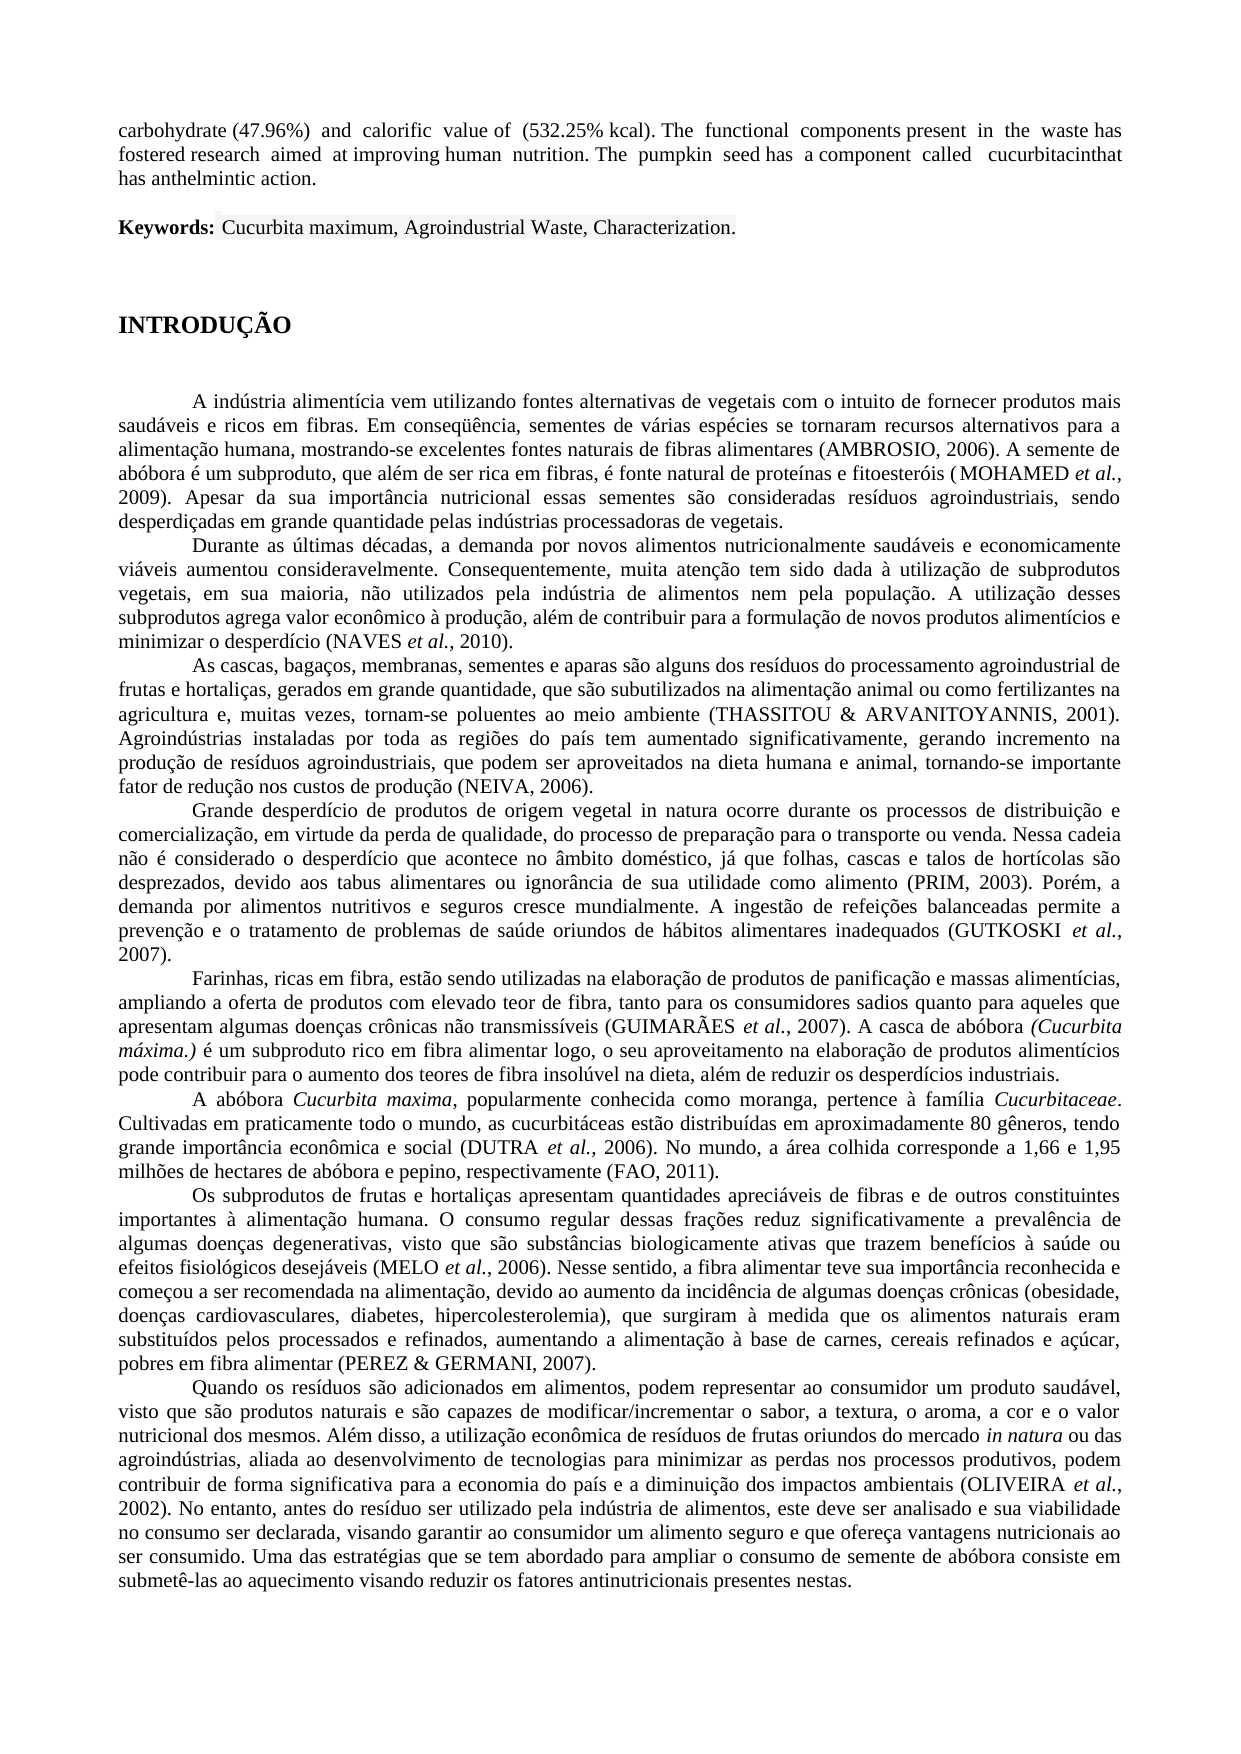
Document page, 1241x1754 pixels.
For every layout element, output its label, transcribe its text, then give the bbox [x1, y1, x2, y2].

text Durante as últimas décadas, a demanda por novos alimentos nutricionalmente saudáveis e economicamente viáveis aumentou consideravelmente. Consequentemente, muita atenção tem sido dada à utilização de subprodutos vegetais, em sua maioria, não utilizados pela indústria de alimentos nem pela população. A utilização desses subprodutos agrega valor econômico à produção, além de contribuir para a formulação de novos produtos alimentícios e minimizar o desperdício (NAVES et al., 2010). [118, 533, 1122, 653]
text Os subprodutos de frutas e hortaliças apresentam quantidades apreciáveis de fibras e de outros constituintes importantes à alimentação humana. O consumo regular dessas frações reduz significativamente a prevalência de algumas doenças degenerativas, visto que são substâncias biologicamente ativas que trazem benefícios à saúde ou efeitos fisiológicos desejáveis (MELO et al., 2006). Nesse sentido, a fibra alimentar teve sua importância reconhecida e começou a ser recomendada na alimentação, devido ao aumento da incidência de algumas doenças crônicas (obesidade, doenças cardiovasculares, diabetes, hipercolesterolemia), que surgiram à medida que os alimentos naturais eram substituídos pelos processados e refinados, aumentando a alimentação à base de carnes, cereais refinados e açúcar, pobres em fibra alimentar (PEREZ & GERMANI, 2007). [118, 1183, 1122, 1375]
text Grande desperdício de produtos de origem vegetal in natura ocorre durante os processos de distribuição e comercialização, em virtude da perda de qualidade, do processo de preparação para o transporte ou venda. Nessa cadeia não é considerado o desperdício que acontece no âmbito doméstico, já que folhas, cascas e talos de hortícolas são desprezados, devido aos tabus alimentares ou ignorância de sua utilidade como alimento (PRIM, 2003). Porém, a demanda por alimentos nutritivos e seguros cresce mundialmente. A ingestão de refeições balanceadas permite a prevenção e o tratamento de problemas de saúde oriundos de hábitos alimentares inadequados (GUTKOSKI et al., 2007). [118, 798, 1122, 966]
text A indústria alimentícia vem utilizando fontes alternativas de vegetais com o intuito de fornecer produtos mais saudáveis e ricos em fibras. Em conseqüência, sementes de várias espécies se tornaram recursos alternativos para a alimentação humana, mostrando-se excelentes fontes naturais de fibras alimentares (AMBROSIO, 2006). A semente de abóbora é um subproduto, que além de ser rica em fibras, é fonte natural de proteínas e fitoesteróis (MOHAMED et al., 2009). Apesar da sua importância nutricional essas sementes são consideradas resíduos agroindustriais, sendo desperdiçadas em grande quantidade pelas indústrias processadoras de vegetais. [118, 389, 1122, 533]
text Keywords: Cucurbita maximum, Agroindustrial Waste, Characterization. [222, 211, 1122, 240]
text As cascas, bagaços, membranas, sementes e aparas são alguns dos resíduos do processamento agroindustrial de frutas e hortaliças, gerados em grande quantidade, que são subutilizados na alimentação animal ou como fertilizantes na agricultura e, muitas vezes, tornam-se poluentes ao meio ambiente (THASSITOU & ARVANITOYANNIS, 2001). Agroindústrias instaladas por toda as regiões do país tem aumentado significativamente, gerando incremento na produção de resíduos agroindustriais, que podem ser aproveitados na dieta humana e animal, tornando-se importante fator de redução nos custos de produção (NEIVA, 2006). [118, 653, 1122, 798]
text Farinhas, ricas em fibra, estão sendo utilizadas na elaboração de produtos de panificação e massas alimentícias, ampliando a oferta de produtos com elevado teor de fibra, tanto para os consumidores sadios quanto para aqueles que apresentam algumas doenças crônicas não transmissíveis (GUIMARÃES et al., 2007). A casca de abóbora (Cucurbita máxima.) é um subproduto rico em fibra alimentar logo, o seu aproveitamento na elaboração de produtos alimentícios pode contribuir para o aumento dos teores de fibra insolúvel na dieta, além de reduzir os desperdícios industriais. [118, 966, 1122, 1086]
text A abóbora Cucurbita maxima, popularmente conhecida como moranga, pertence à família Cucurbitaceae. Cultivadas em praticamente todo o mundo, as cucurbitáceas estão distribuídas em aproximadamente 80 gêneros, tendo grande importância econômica e social (DUTRA et al., 2006). No mundo, a área colhida corresponde a 1,66 e 1,95 milhões de hectares de abóbora e pepino, respectivamente (FAO, 2011). [118, 1086, 1122, 1183]
text Quando os resíduos são adicionados em alimentos, podem representar ao consumidor um produto saudável, visto que são produtos naturais e são capazes de modificar/incrementar o sabor, a textura, o aroma, a cor e o valor nutricional dos mesmos. Além disso, a utilização econômica de resíduos de frutas oriundos do mercado in natura ou das agroindústrias, aliada ao desenvolvimento de tecnologias para minimizar as perdas nos processos produtivos, podem contribuir de forma significativa para a economia do país e a diminuição dos impactos ambientais (OLIVEIRA et al., 2002). No entanto, antes do resíduo ser utilizado pela indústria de alimentos, este deve ser analisado e sua viabilidade no consumo ser declarada, visando garantir ao consumidor um alimento seguro e que ofereça vantagens nutricionais ao ser consumido. Uma das estratégias que se tem abordado para ampliar o consumo de semente de abóbora consiste em submetê-las ao aquecimento visando reduzir os fatores antinutricionais presentes nestas. [118, 1375, 1122, 1592]
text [118, 118, 1122, 190]
text INTRODUÇÃO [118, 310, 1122, 339]
